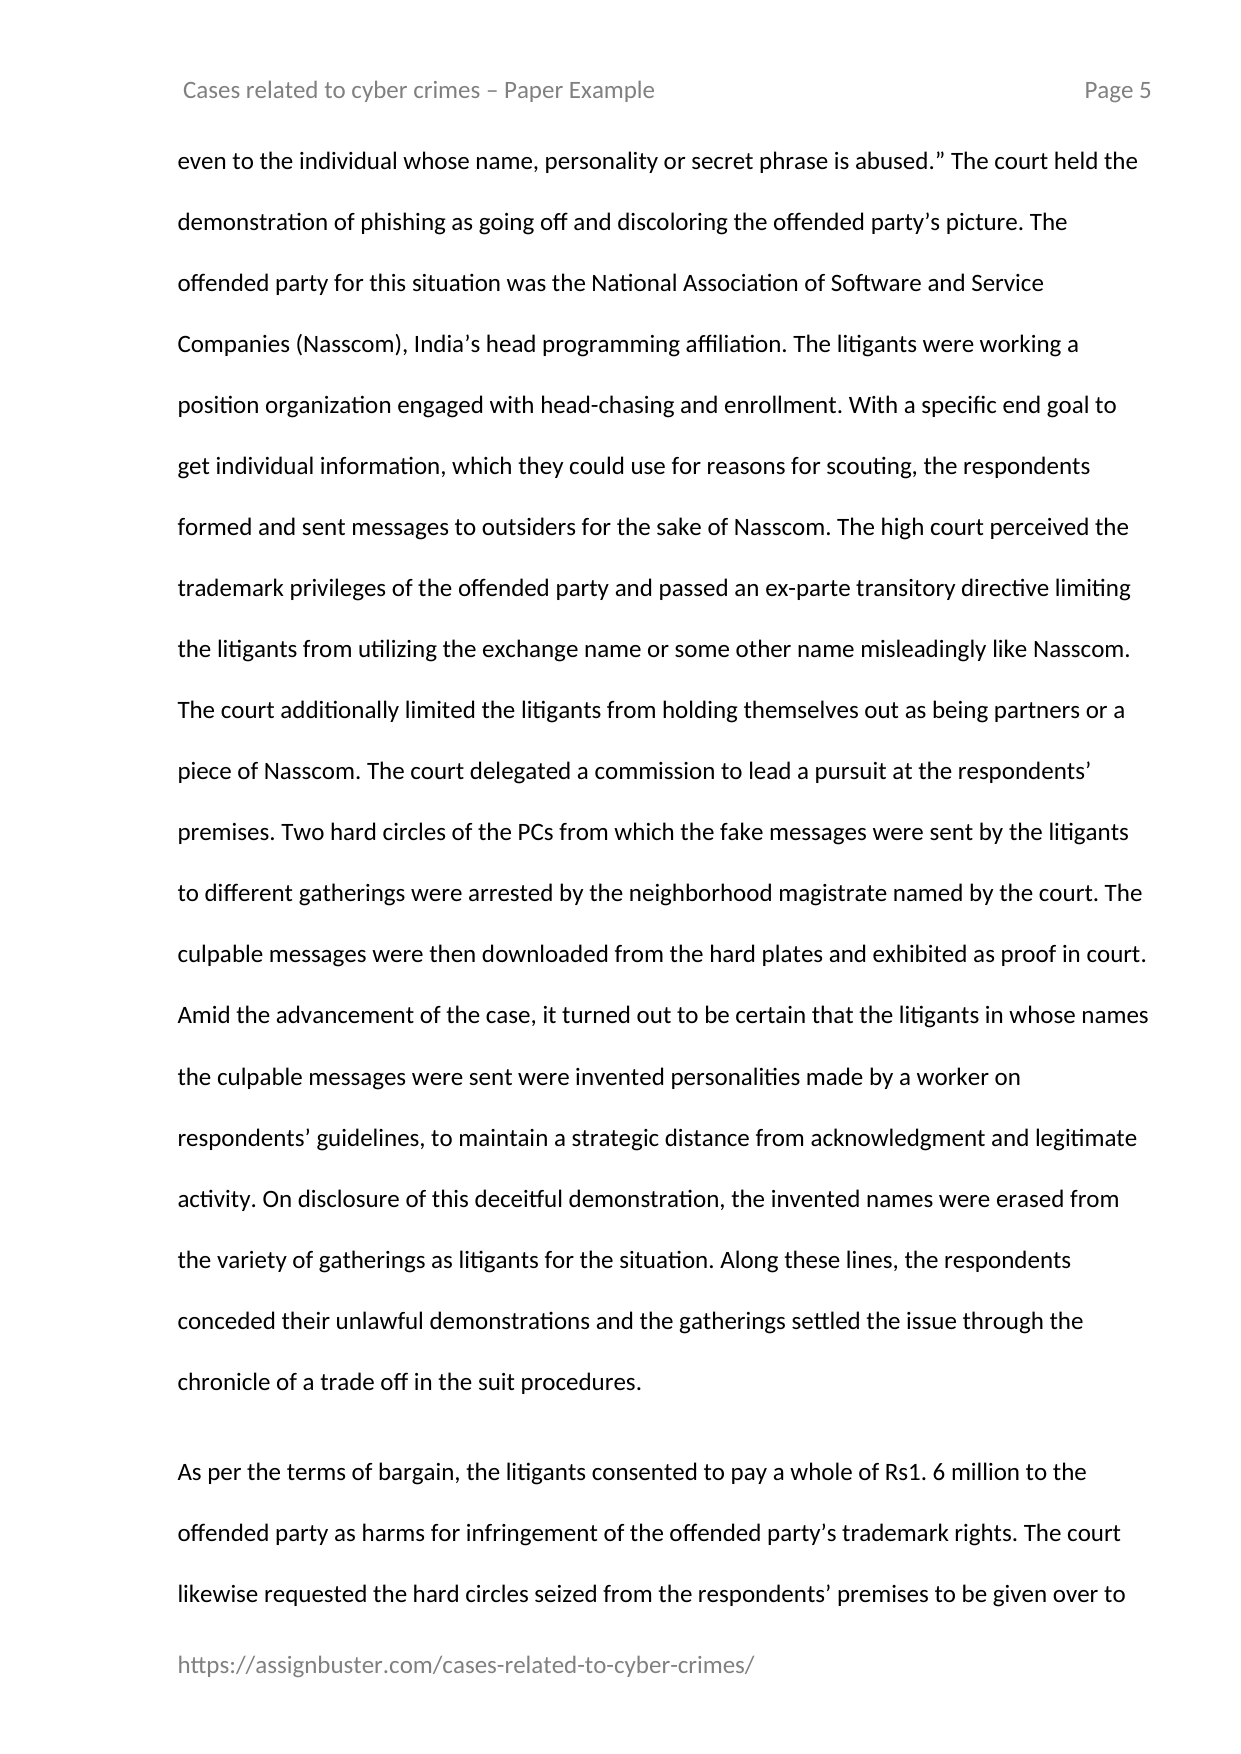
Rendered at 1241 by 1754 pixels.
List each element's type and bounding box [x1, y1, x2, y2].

text [177, 1456, 1152, 1609]
text [177, 145, 1152, 1396]
